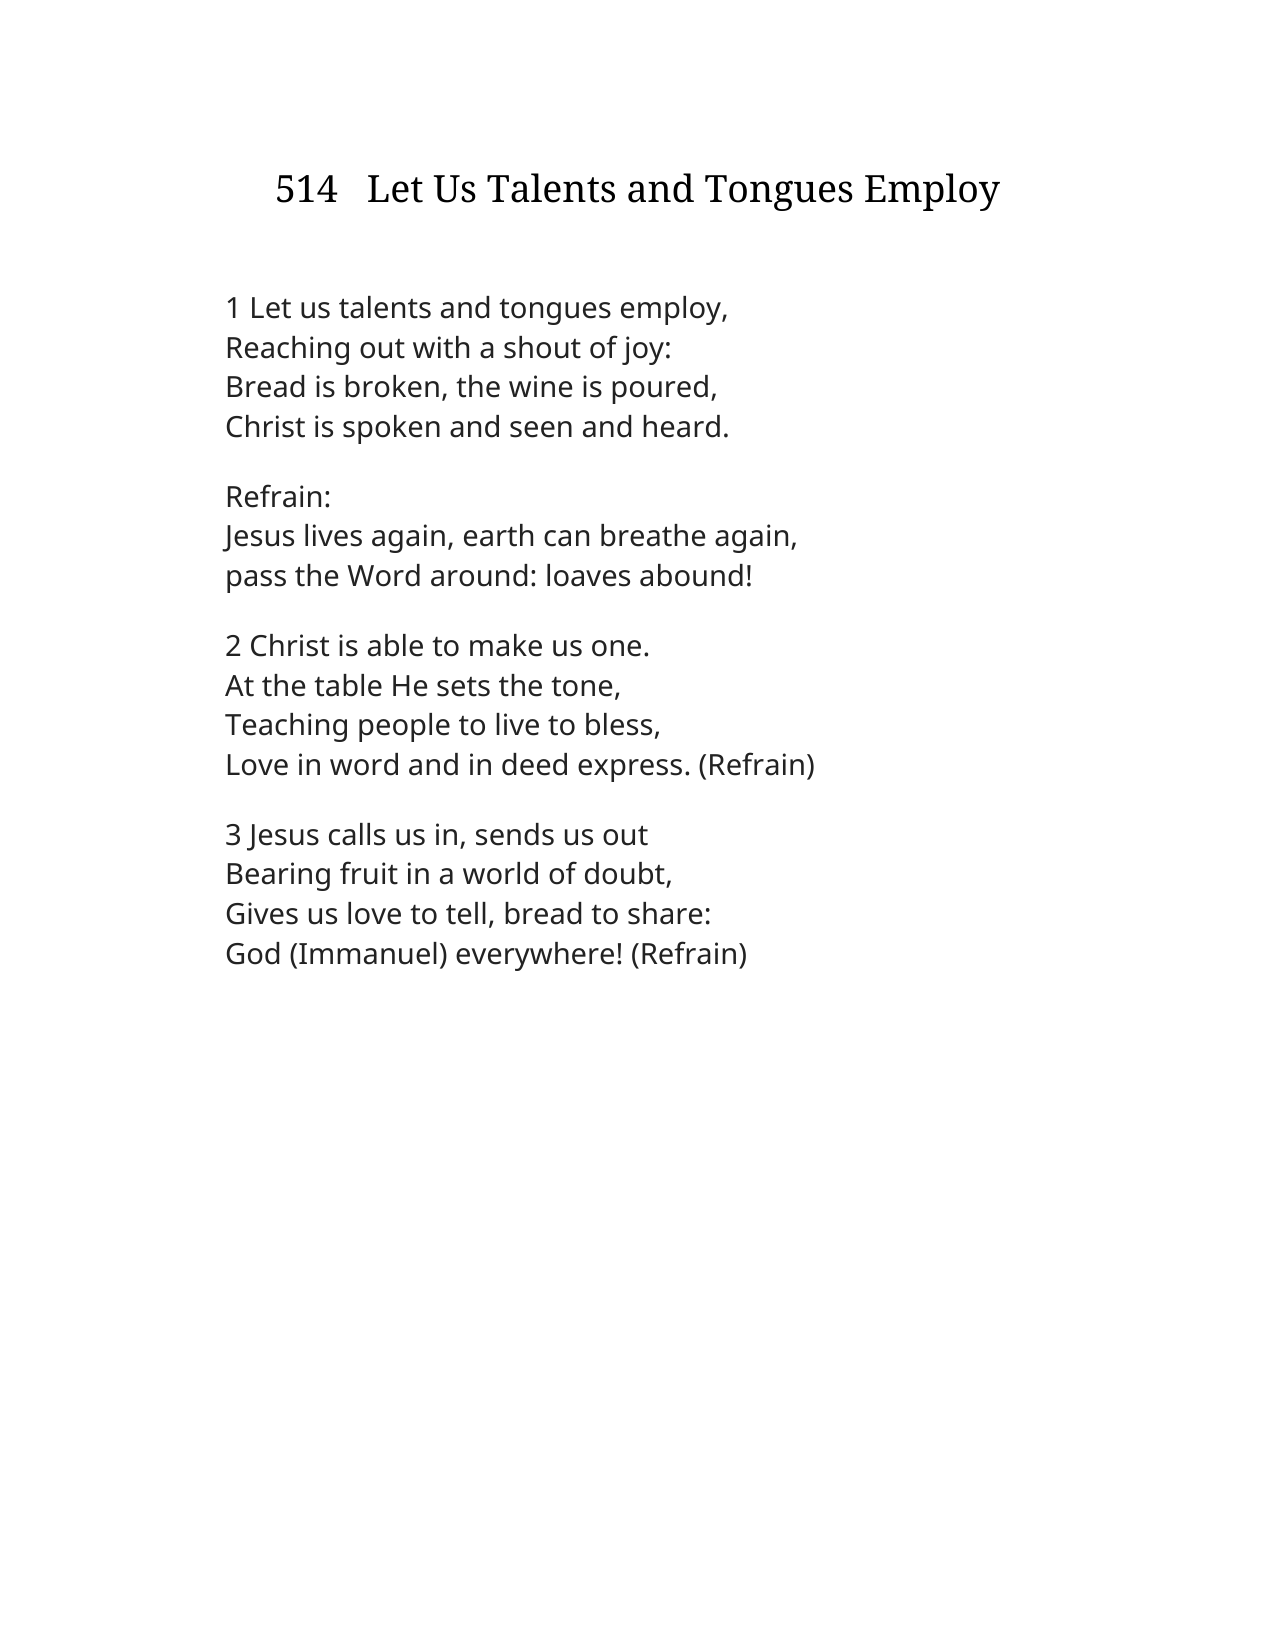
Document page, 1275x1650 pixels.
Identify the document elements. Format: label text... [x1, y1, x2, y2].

text 1 Let us talents and tongues employ, Reaching out with a shout of joy: Bread is broken, the wine is poured, Christ is spoken and seen and heard. [225, 287, 1125, 446]
text Refrain: Jesus lives again, earth can breathe again, pass the Word around: loaves abound! [225, 476, 1125, 595]
text 3 Jesus calls us in, sends us out Bearing fruit in a world of doubt, Gives us love to tell, bread to share: God (Immanuel) everywhere! (Refrain) [225, 814, 1125, 973]
text 2 Christ is able to make us one. At the table He sets the tone, Teaching people to live to bless, Love in word and in deed express. (Refrain) [225, 625, 1125, 784]
text 514 Let Us Talents and Tongues Employ [150, 162, 1125, 213]
